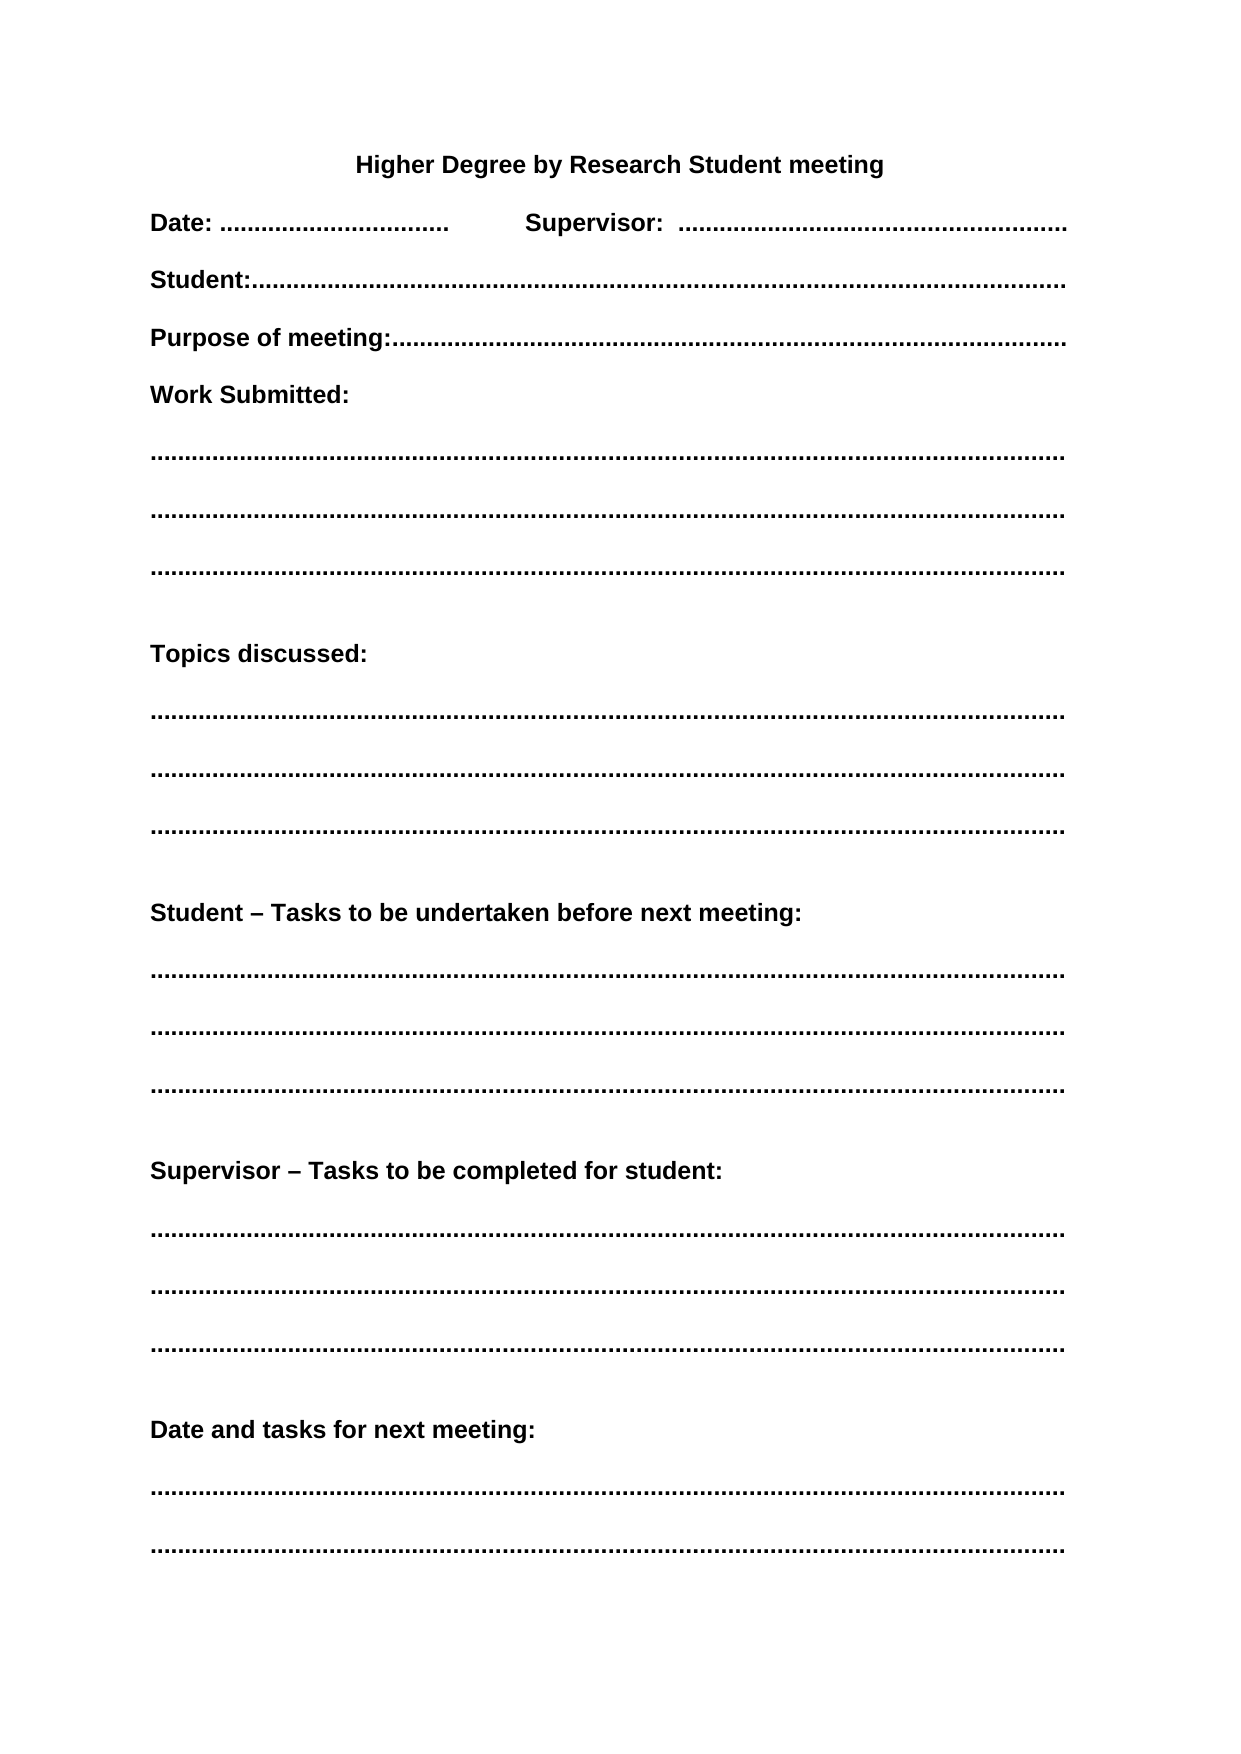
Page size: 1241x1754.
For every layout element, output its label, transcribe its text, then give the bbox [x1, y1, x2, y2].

text Purpose of meeting: [150, 322, 1090, 351]
text Topics discussed: [150, 639, 1090, 667]
text Supervisor – Tasks to be completed for student: [150, 1156, 1090, 1185]
text Date: Supervisor: [150, 207, 1090, 236]
text Work Submitted: [150, 380, 1090, 409]
text Student – Tasks to be undertaken before next meeting: [150, 897, 1090, 926]
text Date and tasks for next meeting: [150, 1415, 1090, 1444]
text Student: [150, 265, 1090, 294]
text Higher Degree by Research Student meeting [150, 150, 1090, 179]
